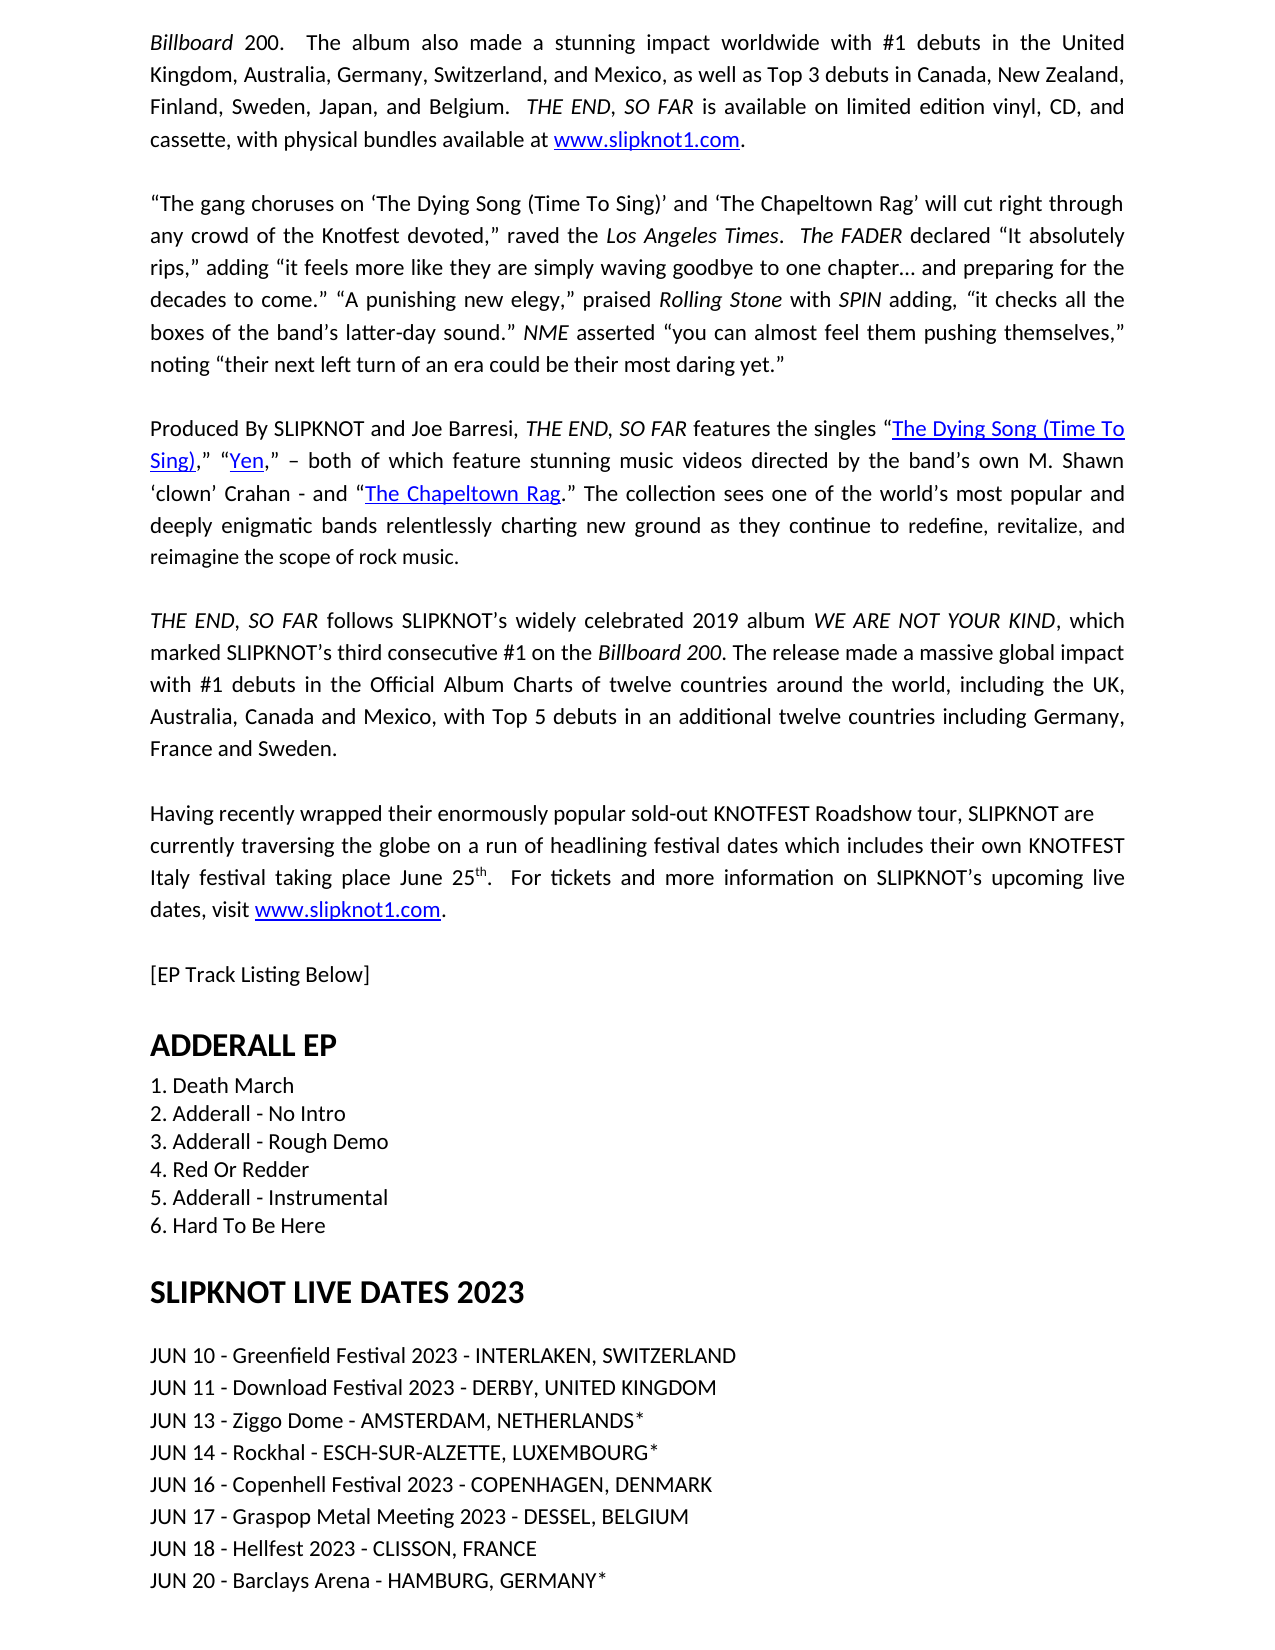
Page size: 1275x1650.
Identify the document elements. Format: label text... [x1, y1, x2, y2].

text JUN 10 - Greenfield Festival 2023 - INTERLAKEN, SWITZERLAND [150, 1341, 1125, 1369]
text Produced By SLIPKNOT and Joe Barresi, THE END, SO FAR features the singles “The Dying Song (Time To Sing),” “Yen,” – both of which feature stunning music videos directed by the band’s own M. Shawn ‘clown’ Crahan - and “The Chapeltown Rag.” The collection sees one of the world’s most popular and deeply enigmatic bands relentlessly charting new ground as they continue to redefine, revitalize, and reimagine the scope of rock music. [150, 414, 1125, 569]
text JUN 17 - Graspop Metal Meeting 2023 - DESSEL, BELGIUM [150, 1502, 1125, 1530]
text JUN 16 - Copenhell Festival 2023 - COPENHAGEN, DENMARK [150, 1470, 1125, 1498]
text JUN 14 - Rockhal - ESCH-SUR-ALZETTE, LUXEMBOURG* [150, 1438, 1125, 1466]
text “The gang choruses on ‘The Dying Song (Time To Sing)’ and ‘The Chapeltown Rag’ will cut right through any crowd of the Knotfest devoted,” raved the Los Angeles Times. The FADER declared “It absolutely rips,” adding “it feels more like they are simply waving goodbye to one chapter… and preparing for the decades to come.” “A punishing new elegy,” praised Rolling Stone with SPIN adding, “it checks all the boxes of the band’s latter-day sound.” NME asserted “you can almost feel them pushing themselves,” noting “their next left turn of an era could be their most daring yet.” [150, 189, 1125, 318]
text JUN 13 - Ziggo Dome - AMSTERDAM, NETHERLANDS* [150, 1406, 1125, 1434]
text ADDERALL EP [150, 1024, 1125, 1065]
text SLIPKNOT LIVE DATES 2023 [150, 1271, 1125, 1312]
text 3. Adderall - Rough Demo [150, 1127, 1125, 1155]
text 4. Red Or Redder 5. Adderall - Instrumental 6. Hard To Be Here [150, 1155, 1125, 1239]
text 1. Death March [150, 1071, 1125, 1099]
text JUN 18 - Hellfest 2023 - CLISSON, FRANCE [150, 1534, 1125, 1562]
text Having recently wrapped their enormously popular sold-out KNOTFEST Roadshow tour, SLIPKNOT are [150, 799, 1125, 827]
text [EP Track Listing Below] [150, 960, 1125, 988]
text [150, 28, 1125, 153]
text JUN 11 - Download Festival 2023 - DERBY, UNITED KINGDOM [150, 1373, 1125, 1402]
text THE END, SO FAR follows SLIPKNOT’s widely celebrated 2019 album WE ARE NOT YOUR KIND, which marked SLIPKNOT’s third consecutive #1 on the Billboard 200. The release made a massive global impact with #1 debuts in the Official Album Charts of twelve countries around the world, including the UK, Australia, Canada and Mexico, with Top 5 debuts in an additional twelve countries including Germany, France and Sweden. [150, 606, 1125, 762]
text JUN 20 - Barclays Arena - HAMBURG, GERMANY* [150, 1567, 1125, 1595]
text currently traversing the globe on a run of headlining festival dates which includes their own KNOTFEST Italy festival taking place June 25th. For tickets and more information on SLIPKNOT’s upcoming live dates, visit www.slipknot1.com. [150, 831, 1125, 923]
text 2. Adderall - No Intro [150, 1099, 1125, 1127]
